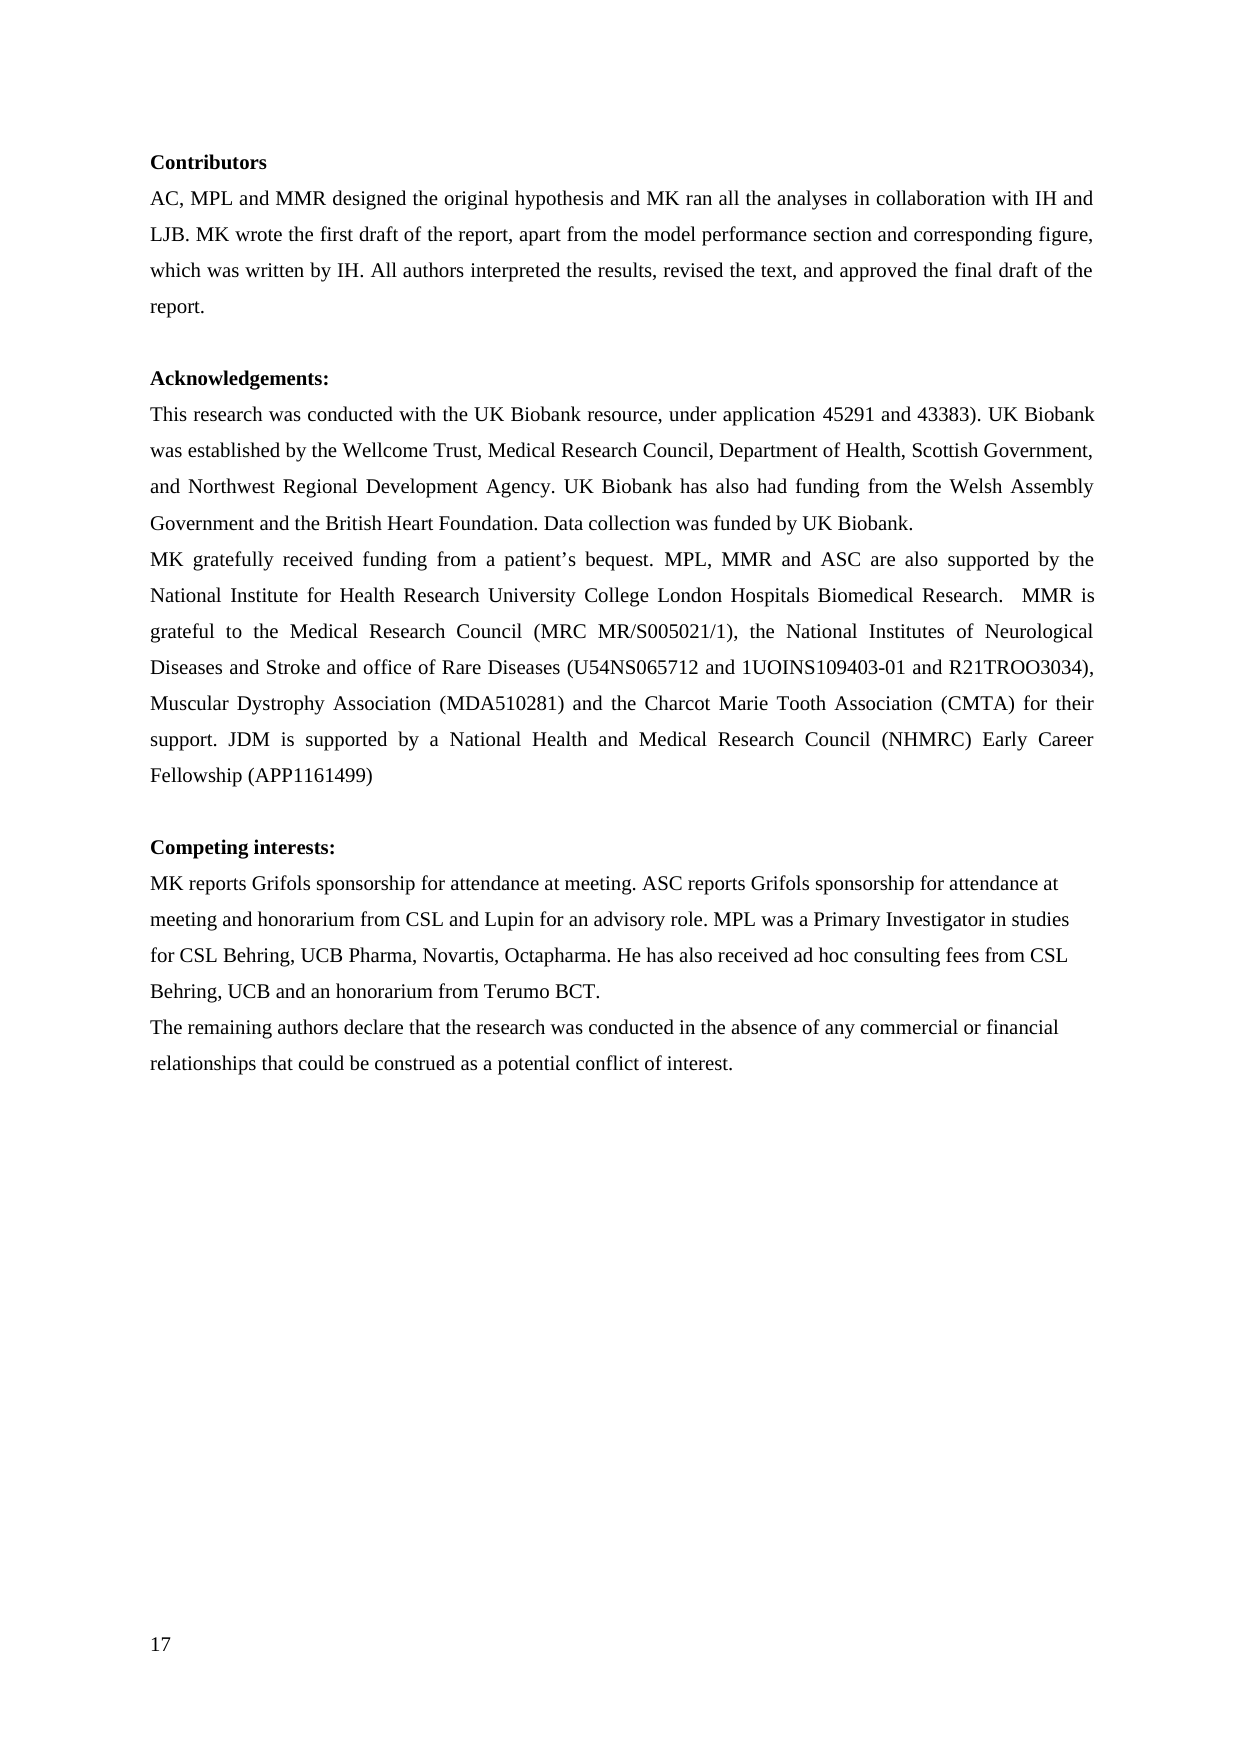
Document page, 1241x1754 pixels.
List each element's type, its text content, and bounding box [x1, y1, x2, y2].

text This research was conducted with the UK Biobank resource, under application 45291 and 43383). UK Biobank was established by the Wellcome Trust, Medical Research Council, Department of Health, Scottish Government, and Northwest Regional Development Agency. UK Biobank has also had funding from the Welsh Assembly Government and the British Heart Foundation. Data collection was funded by UK Biobank. [150, 402, 1095, 534]
text MK reports Grifols sponsorship for attendance at meeting. ASC reports Grifols sponsorship for attendance at meeting and honorarium from CSL and Lupin for an advisory role. MPL was a Primary Investigator in studies for CSL Behring, UCB Pharma, Novartis, Octapharma. He has also received ad hoc consulting fees from CSL Behring, UCB and an honorarium from Terumo BCT. [150, 871, 1095, 1003]
text Acknowledgements: [150, 366, 1095, 390]
text Contributors [150, 150, 1095, 174]
text MK gratefully received funding from a patient’s bequest. MPL, MMR and ASC are also supported by the National Institute for Health Research University College London Hospitals Biomedical Research. MMR is grateful to the Medical Research Council (MRC MR/S005021/1), the National Institutes of Neurological Diseases and Stroke and office of Rare Diseases (U54NS065712 and 1UOINS109403-01 and R21TROO3034), Muscular Dystrophy Association (MDA510281) and the Charcot Marie Tooth Association (CMTA) for their support. JDM is supported by a National Health and Medical Research Council (NHMRC) Early Career Fellowship (APP1161499) [150, 546, 1095, 787]
text Competing interests: [150, 835, 1095, 859]
text AC, MPL and MMR designed the original hypothesis and MK ran all the analyses in collaboration with IH and LJB. MK wrote the first draft of the report, apart from the model performance section and corresponding figure, which was written by IH. All authors interpreted the results, revised the text, and approved the final draft of the report. [150, 186, 1095, 318]
text The remaining authors declare that the research was conducted in the absence of any commercial or financial relationships that could be construed as a potential conflict of interest. [150, 1015, 1095, 1075]
